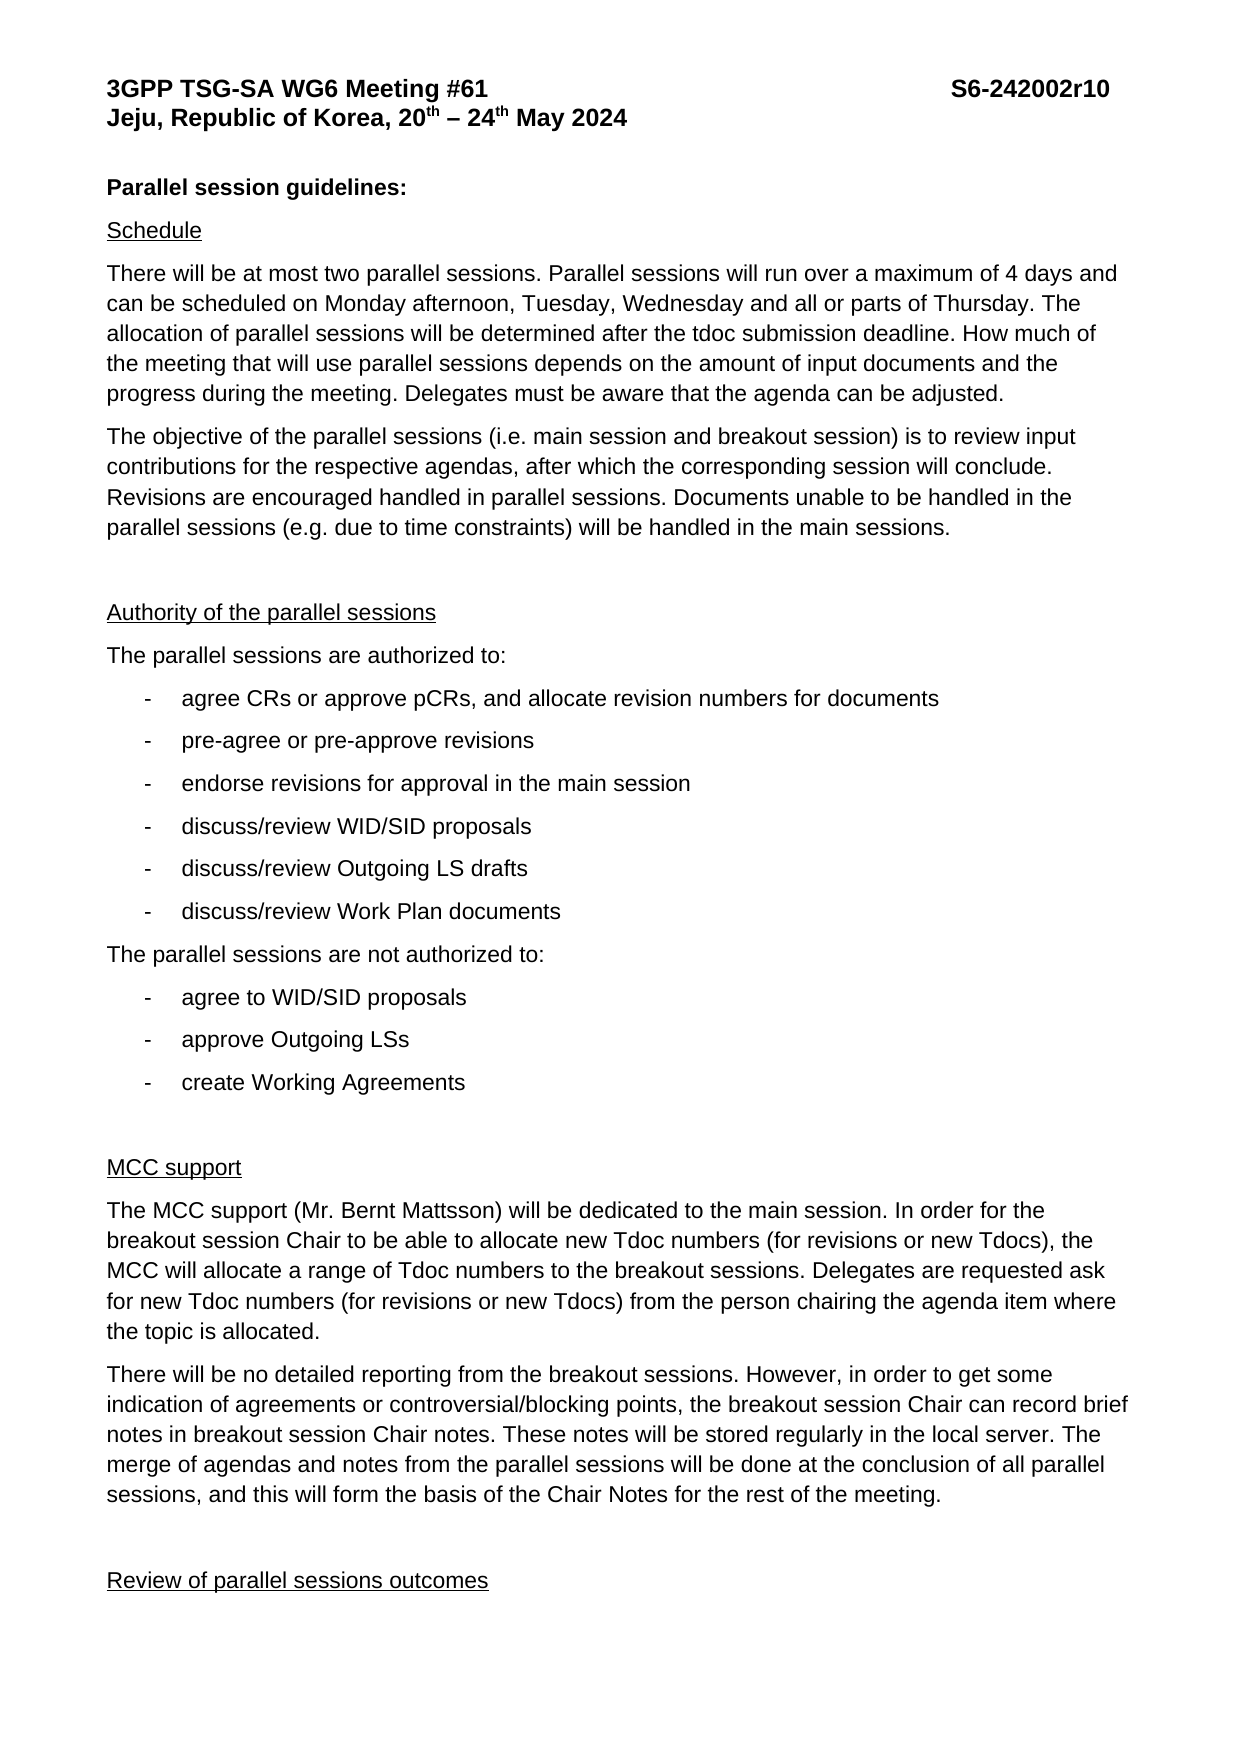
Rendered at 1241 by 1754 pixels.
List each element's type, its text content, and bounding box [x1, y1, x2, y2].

list discuss/review Outgoing LS drafts [144, 855, 1134, 882]
list agree CRs or approve pCRs, and allocate revision numbers for documents [144, 684, 1134, 711]
text The parallel sessions are authorized to: [106, 642, 1134, 668]
list pre-agree or pre-approve revisions [144, 727, 1134, 753]
text MCC support [106, 1154, 1134, 1181]
list create Working Agreements [144, 1069, 1134, 1095]
text Schedule [106, 217, 1134, 243]
list agree to WID/SID proposals [144, 983, 1134, 1010]
text The MCC support (Mr. Bernt Mattsson) will be dedicated to the main session. In order for the breakout session Chair to be able to allocate new Tdoc numbers (for revisions or new Tdocs), the MCC will allocate a range of Tdoc numbers to the breakout sessions. Delegates are requested ask for new Tdoc numbers (for revisions or new Tdocs) from the person chairing the agenda item where the topic is allocated. [106, 1197, 1134, 1344]
text The parallel sessions are not authorized to: [106, 941, 1134, 967]
list discuss/review Work Plan documents [144, 898, 1134, 924]
text There will be at most two parallel sessions. Parallel sessions will run over a maximum of 4 days and can be scheduled on Monday afternoon, Tuesday, Wednesday and all or parts of Thursday. The allocation of parallel sessions will be determined after the tdoc submission deadline. How much of the meeting that will use parallel sessions depends on the amount of input documents and the progress during the meeting. Delegates must be aware that the agenda can be adjusted. [106, 259, 1134, 407]
text The objective of the parallel sessions (i.e. main session and breakout session) is to review input contributions for the respective agendas, after which the corresponding session will conclude. Revisions are encouraged handled in parallel sessions. Documents unable to be handled in the parallel sessions (e.g. due to time constraints) will be handled in the main sessions. [106, 423, 1134, 540]
text Authority of the parallel sessions [106, 599, 1134, 625]
text Review of parallel sessions outcomes [106, 1567, 1134, 1593]
list discuss/review WID/SID proposals [144, 813, 1134, 839]
text Parallel session guidelines: [106, 174, 1134, 200]
text There will be no detailed reporting from the breakout sessions. However, in order to get some indication of agreements or controversial/blocking points, the breakout session Chair can record brief notes in breakout session Chair notes. These notes will be stored regularly in the local server. The merge of agendas and notes from the parallel sessions will be done at the conclusion of all parallel sessions, and this will form the basis of the Chair Notes for the rest of the meeting. [106, 1361, 1134, 1508]
list endorse revisions for approval in the main session [144, 770, 1134, 796]
list approve Outgoing LSs [144, 1026, 1134, 1052]
